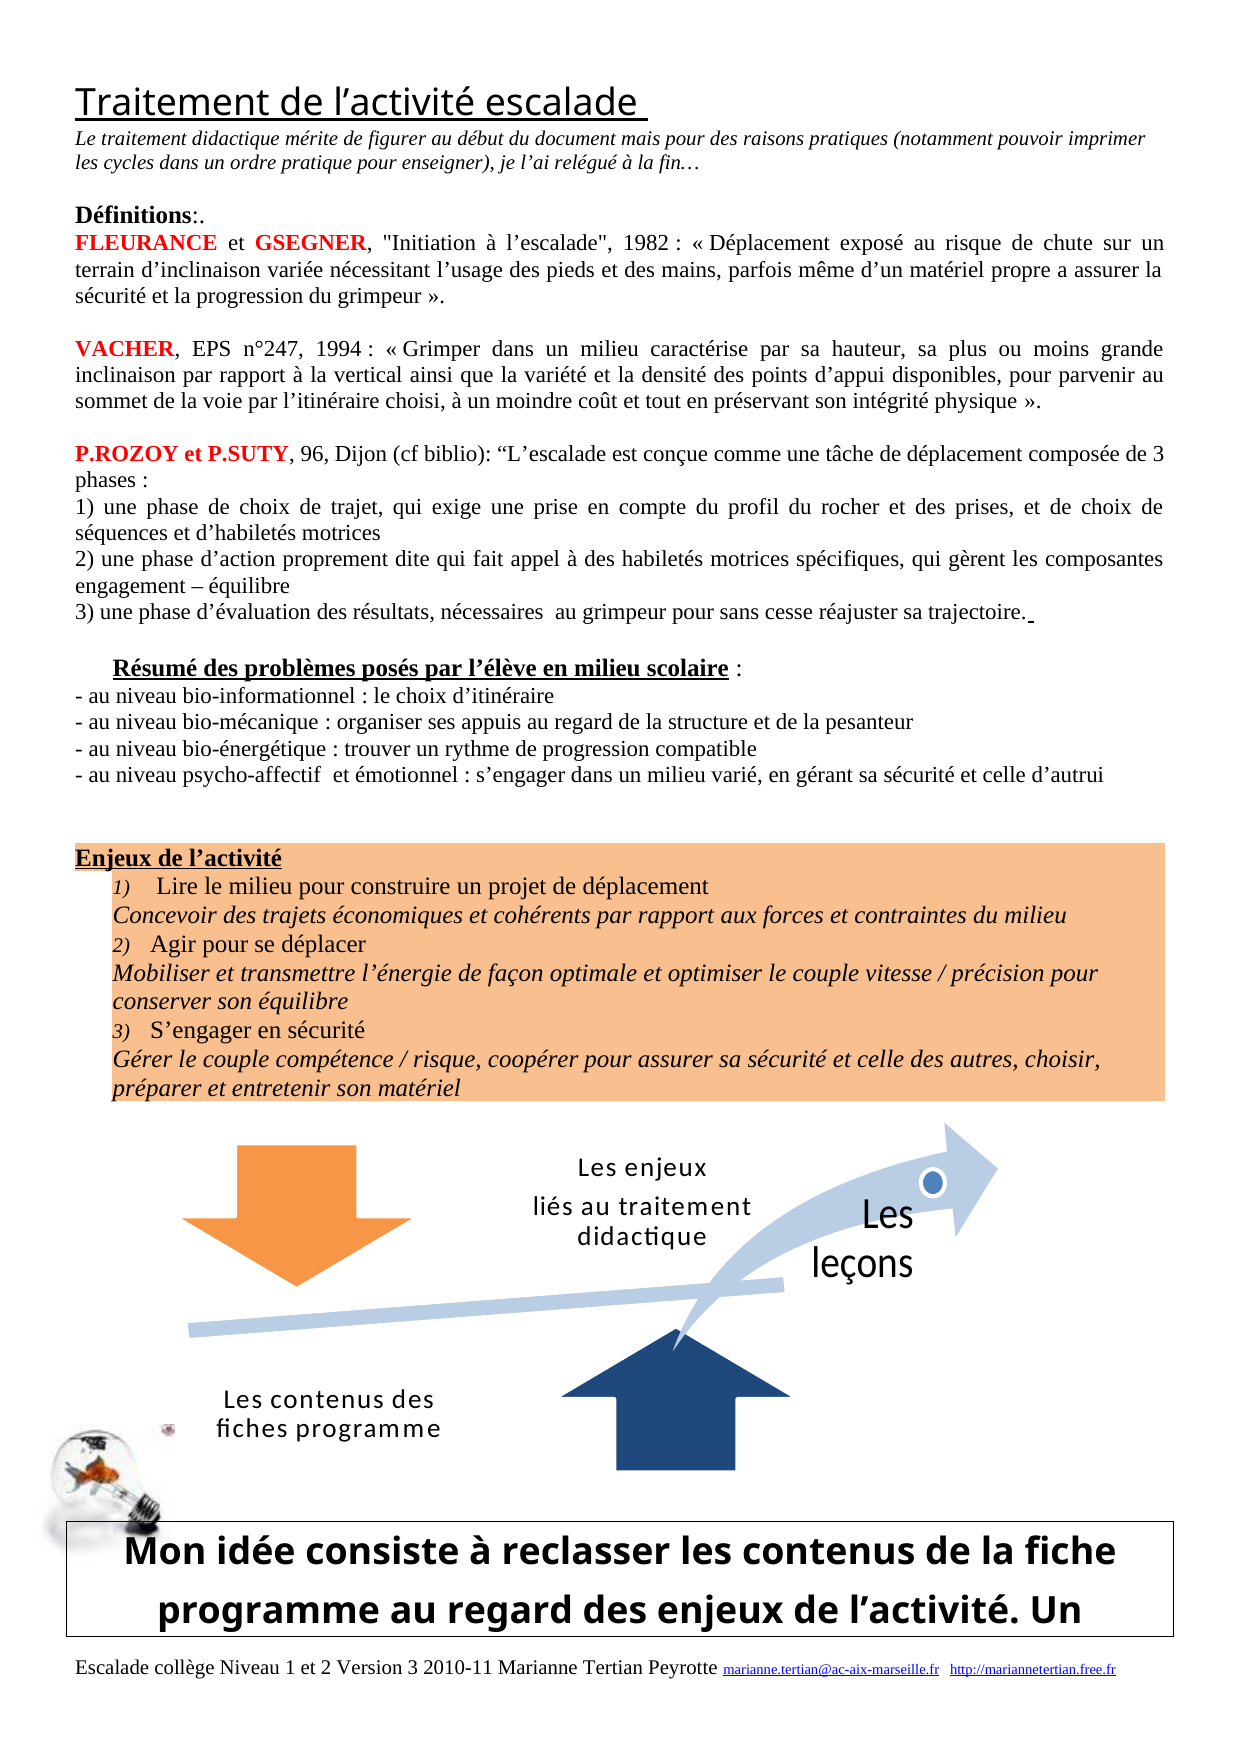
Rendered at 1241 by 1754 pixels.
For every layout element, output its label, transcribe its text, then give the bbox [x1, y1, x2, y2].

list Agir pour se déplacer [112, 929, 1165, 958]
text Traitement de l’activité escalade [75, 75, 1165, 126]
text P.ROZOY et P.SUTY, 96, Dijon (cf biblio): “L’escalade est conçue comme une tâche de déplacement composée de 3 phases : [75, 440, 1165, 493]
text VACHER, EPS n°247, 1994 : « Grimper dans un milieu caractérise par sa hauteur, sa plus ou moins grande inclinaison par rapport à la vertical ainsi que la variété et la densité des points d’appui disponibles, pour parvenir au sommet de la voie par l’itinéraire choisi, à un moindre coût et tout en préservant son intégrité physique ». [75, 335, 1165, 414]
text - au niveau bio-énergétique : trouver un rythme de progression compatible [75, 735, 1165, 761]
text Résumé des problèmes posés par l’élève en milieu scolaire : [112, 653, 1165, 682]
text Mobiliser et transmettre l’énergie de façon optimale et optimiser le couple vitesse / précision pour conserver son équilibre [112, 958, 1165, 1015]
text - au niveau psycho-affectif et émotionnel : s’engager dans un milieu varié, en gérant sa sécurité et celle d’autrui [75, 761, 1165, 787]
text Enjeux de l’activité [75, 843, 1165, 871]
text 1) une phase de choix de trajet, qui exige une prise en compte du profil du rocher et des prises, et de choix de séquences et d’habiletés motrices [75, 493, 1165, 546]
text FLEURANCE et GSEGNER, "Initiation à l’escalade", 1982 : « Déplacement exposé au risque de chute sur un terrain d’inclinaison variée nécessitant l’usage des pieds et des mains, parfois même d’un matériel propre a assurer la sécurité et la progression du grimpeur ». [75, 229, 1165, 308]
picture [36, 1424, 176, 1563]
text 3) une phase d’évaluation des résultats, nécessaires au grimpeur pour sans cesse réajuster sa trajectoire. [75, 598, 1165, 624]
text 2) une phase d’action proprement dite qui fait appel à des habiletés motrices spécifiques, qui gèrent les composantes engagement – équilibre [75, 546, 1165, 598]
text Gérer le couple compétence / risque, coopérer pour assurer sa sécurité et celle des autres, choisir, préparer et entretenir son matériel [112, 1044, 1165, 1101]
list Lire le milieu pour construire un projet de déplacement [112, 871, 1165, 900]
list S’engager en sécurité [112, 1015, 1165, 1044]
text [67, 1522, 1173, 1636]
text - au niveau bio-mécanique : organiser ses appuis au regard de la structure et de la pesanteur [75, 708, 1165, 735]
text Concevoir des trajets économiques et cohérents par rapport aux forces et contraintes du milieu [112, 900, 1165, 929]
text - au niveau bio-informationnel : le choix d’itinéraire [75, 682, 1165, 708]
text Définitions:. [75, 201, 1165, 229]
text Le traitement didactique mérite de figurer au début du document mais pour des raisons pratiques (notamment pouvoir imprimer les cycles dans un ordre pratique pour enseigner), je l’ai relégué à la fin… [75, 126, 1165, 201]
